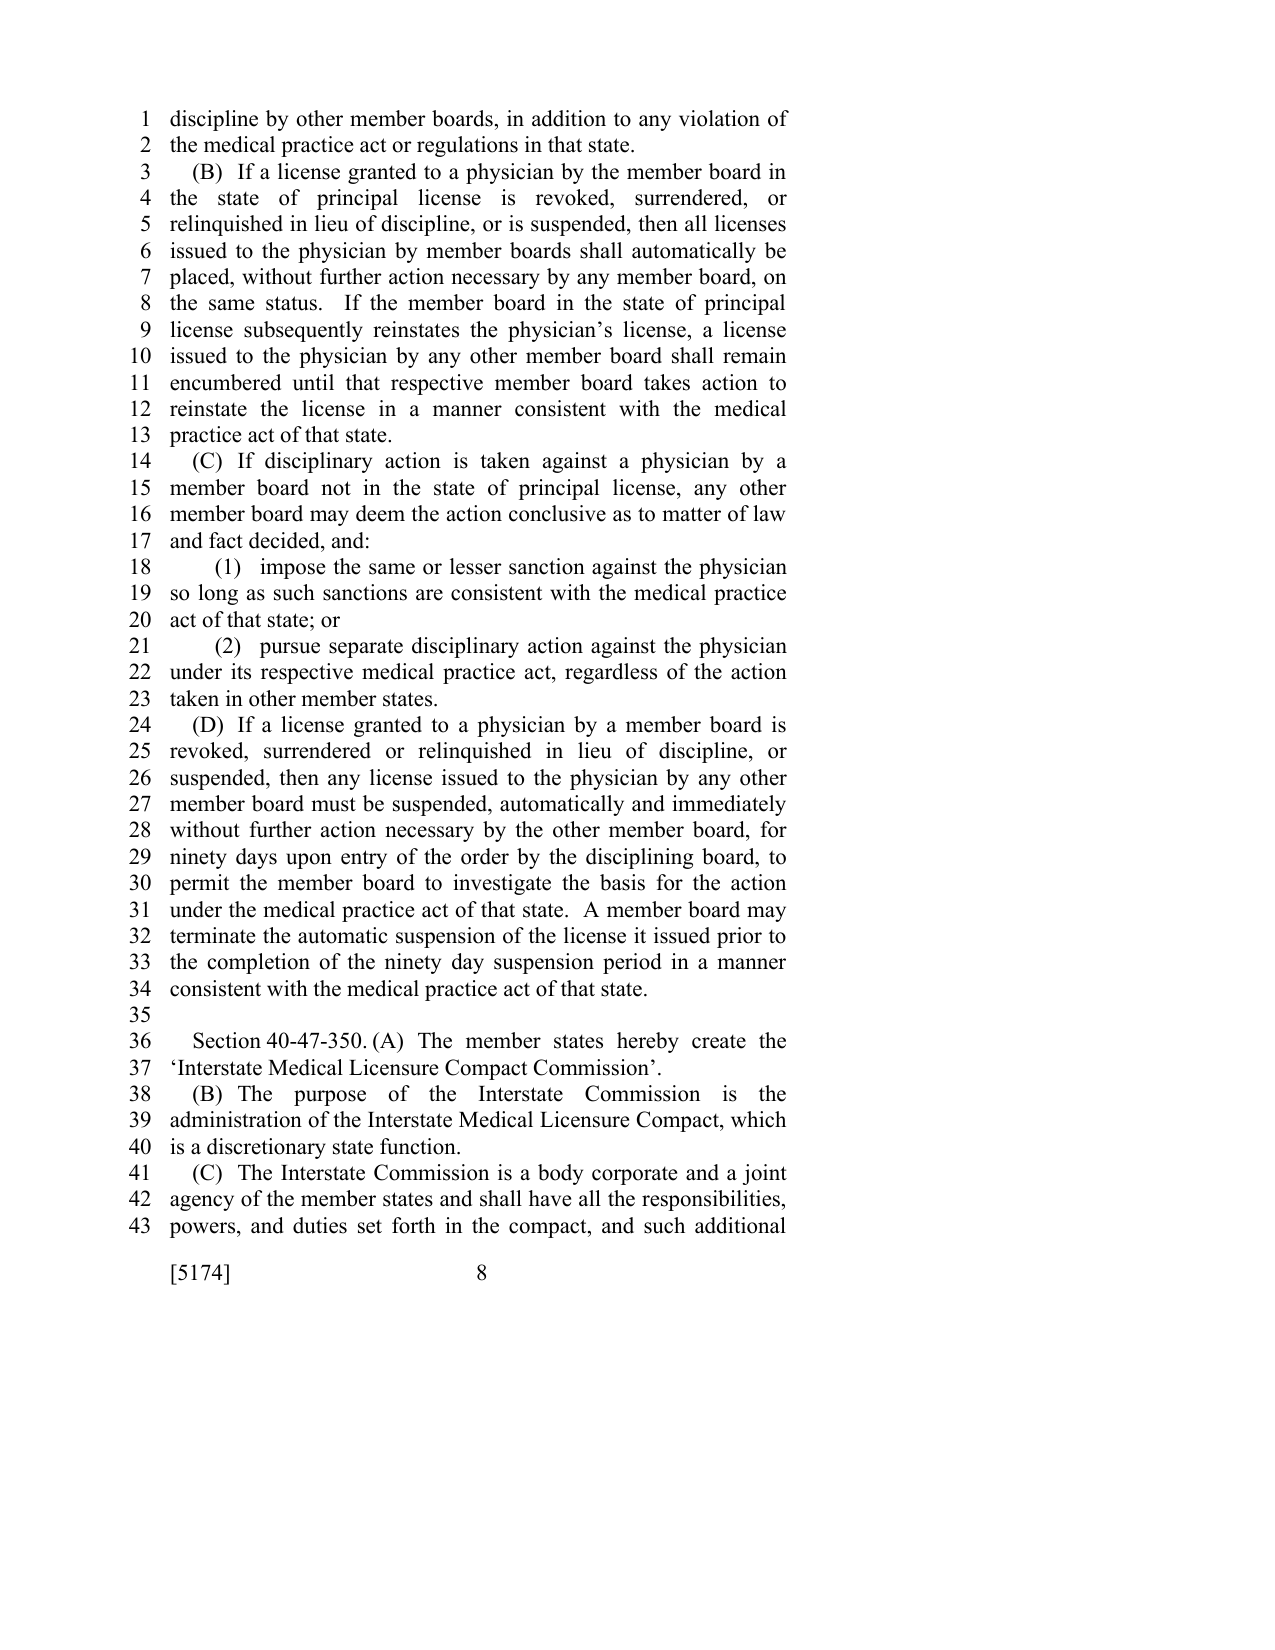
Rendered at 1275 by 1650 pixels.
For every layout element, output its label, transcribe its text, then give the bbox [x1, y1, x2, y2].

text (2) pursue separate disciplinary action against the physician under its respective medical practice act, regardless of the action taken in other member states. [169, 632, 787, 711]
text (C) If disciplinary action is taken against a physician by a member board not in the state of principal license, any other member board may deem the action conclusive as to matter of law and fact decided, and: [169, 448, 787, 553]
text (B) The purpose of the Interstate Commission is the administration of the Interstate Medical Licensure Compact, which is a discretionary state function. [169, 1080, 787, 1159]
text (D) If a license granted to a physician by a member board is revoked, surrendered or relinquished in lieu of discipline, or suspended, then any license issued to the physician by any other member board must be suspended, automatically and immediately without further action necessary by the other member board, for ninety days upon entry of the order by the disciplining board, to permit the member board to investigate the basis for the action under the medical practice act of that state. A member board may terminate the automatic suspension of the license it issued prior to the completion of the ninety day suspension period in a manner consistent with the medical practice act of that state. [169, 711, 787, 1001]
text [169, 1159, 787, 1238]
text Section 40-47-350. (A) The member states hereby create the ‘Interstate Medical Licensure Compact Commission’. [169, 1027, 787, 1080]
text (1) impose the same or lesser sanction against the physician so long as such sanctions are consistent with the medical practice act of that state; or [169, 553, 787, 632]
text (B) If a license granted to a physician by the member board in the state of principal license is revoked, surrendered, or relinquished in lieu of discipline, or is suspended, then all licenses issued to the physician by member boards shall automatically be placed, without further action necessary by any member board, on the same status. If the member board in the state of principal license subsequently reinstates the physician’s license, a license issued to the physician by any other member board shall remain encumbered until that respective member board takes action to reinstate the license in a manner consistent with the medical practice act of that state. [169, 158, 787, 448]
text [169, 105, 787, 158]
